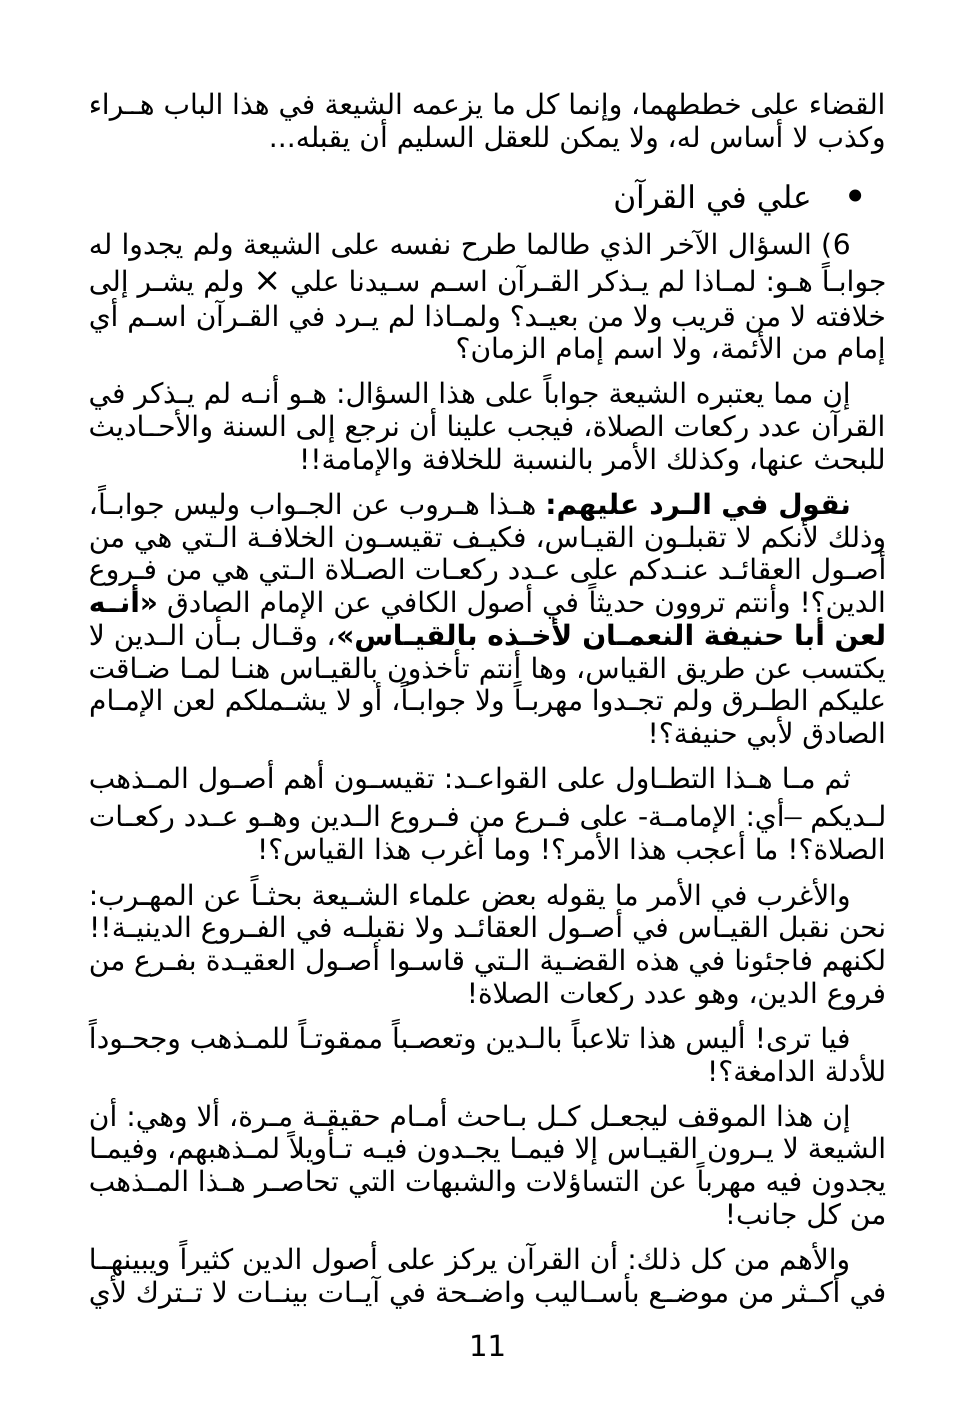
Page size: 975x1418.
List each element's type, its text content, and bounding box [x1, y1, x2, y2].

text علي في القرآن [89, 179, 849, 216]
text 6) السؤال الآخر الذي طالما طرح نفسه على الشيعة ولم يجدوا له جواباً هو: لماذا لم يذكر القرآن اسم سيدنا علي × ولم يشر إلى خلافته لا من قريب ولا من بعيد؟ ولماذا لم يرد في القرآن اسم أي إمام من الأئمة، ولا اسم إمام الزمان؟ [89, 228, 886, 365]
text فيا ترى! أليس هذا تلاعباً بالدين وتعصباً ممقوتاً للمذهب وجحوداً للأدلة الدامغة؟! [89, 1022, 886, 1087]
text إن مما يعتبره الشيعة جواباً على هذا السؤال: هو أنه لم يذكر في القرآن عدد ركعات الصلاة، فيجب علينا أن نرجع إلى السنة والأحاديث للبحث عنها، وكذلك الأمر بالنسبة للخلافة والإمامة!! [89, 378, 886, 476]
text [89, 1243, 886, 1309]
text ثم ما هذا التطاول على القواعد: تقيسون أهم أصول المذهب لديكم –أي: الإمامة- على فرع من فروع الدين وهو عدد ركعات الصلاة؟! ما أعجب هذا الأمر؟! وما أغرب هذا القياس؟! [89, 762, 886, 866]
text نقول في الرد عليهم: هذا هروب عن الجواب وليس جواباً، وذلك لأنكم لا تقبلون القياس، فكيف تقيسون الخلافة التي هي من أصول العقائد عندكم على عدد ركعات الصلاة التي هي من فروع الدين؟! وأنتم تروون حديثاً في أصول الكافي عن الإمام الصادق «أنه لعن أبا حنيفة النعمان لأخذه بالقياس»، وقال بأن الدين لا يكتسب عن طريق القياس، وها أنتم تأخذون بالقياس هنا لما ضاقت عليكم الطرق ولم تجدوا مهرباً ولا جواباً، أو لا يشملكم لعن الإمام الصادق لأبي حنيفة؟! [89, 488, 886, 750]
text إن هذا الموقف ليجعل كل باحث أمام حقيقة مرة، ألا وهي: أن الشيعة لا يرون القياس إلا فيما يجدون فيه تأويلاً لمذهبهم، وفيما يجدون فيه مهرباً عن التساؤلات والشبهات التي تحاصر هذا المذهب من كل جانب! [89, 1100, 886, 1231]
text والأغرب في الأمر ما يقوله بعض علماء الشيعة بحثاً عن المهرب: نحن نقبل القياس في أصول العقائد ولا نقبله في الفروع الدينية!! لكنهم فاجئونا في هذه القضية التي قاسوا أصول العقيدة بفرع من فروع الدين، وهو عدد ركعات الصلاة! [89, 879, 886, 1009]
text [89, 89, 886, 154]
